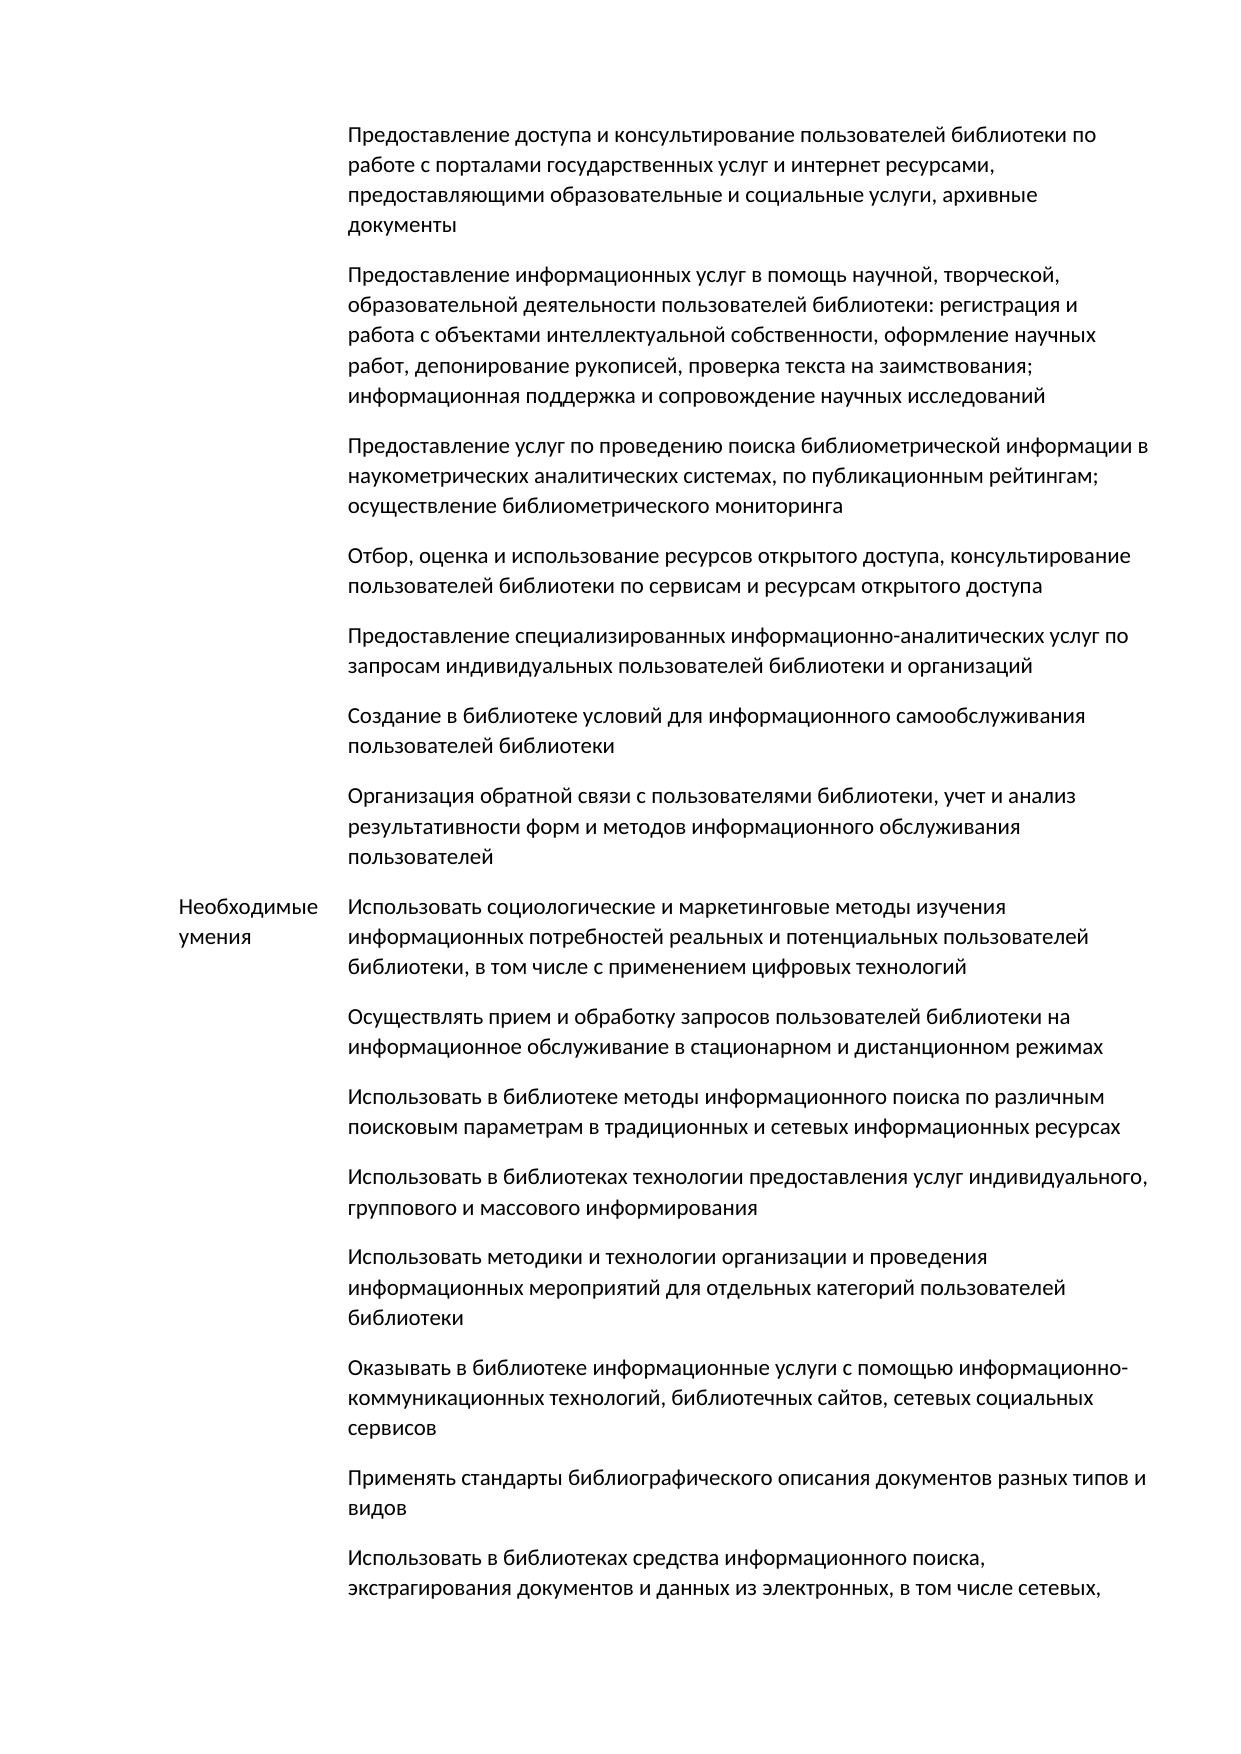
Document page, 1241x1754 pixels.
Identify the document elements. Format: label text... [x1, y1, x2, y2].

table_cell Осуществлять прием и обработку запросов пользователей библиотеки на информационное обслуживание в стационарном и дистанционном режимах [346, 1001, 1152, 1081]
table_cell Использовать методики и технологии организации и проведения информационных мероприятий для отдельных категорий пользователей библиотеки [346, 1241, 1152, 1351]
table_cell Предоставление доступа и консультирование пользователей библиотеки по работе с порталами государственных услуг и интернет ресурсами, предоставляющими образовательные и социальные услуги, архивные документы [346, 118, 1152, 259]
table_cell Оказывать в библиотеке информационные услуги с помощью информационно-коммуникационных технологий, библиотечных сайтов, сетевых социальных сервисов [346, 1351, 1152, 1462]
table_cell Использовать в библиотеках технологии предоставления услуг индивидуального, группового и массового информирования [346, 1161, 1152, 1241]
table_cell Предоставление специализированных информационно-аналитических услуг по запросам индивидуальных пользователей библиотеки и организаций [346, 620, 1152, 700]
table_cell Необходимые умения [177, 890, 346, 1603]
table_cell Предоставление услуг по проведению поиска библиометрической информации в наукометрических аналитических системах, по публикационным рейтингам; осуществление библиометрического мониторинга [346, 429, 1152, 540]
table_cell Использовать социологические и маркетинговые методы изучения информационных потребностей реальных и потенциальных пользователей библиотеки, в том числе с применением цифровых технологий [346, 890, 1152, 1001]
table_cell Создание в библиотеке условий для информационного самообслуживания пользователей библиотеки [346, 700, 1152, 780]
table_cell Отбор, оценка и использование ресурсов открытого доступа, консультирование пользователей библиотеки по сервисам и ресурсам открытого доступа [346, 540, 1152, 620]
table_cell Использовать в библиотеке методы информационного поиска по различным поисковым параметрам в традиционных и сетевых информационных ресурсах [346, 1081, 1152, 1161]
table_cell Применять стандарты библиографического описания документов разных типов и видов [346, 1462, 1152, 1542]
table_cell Предоставление информационных услуг в помощь научной, творческой, образовательной деятельности пользователей библиотеки: регистрация и работа с объектами интеллектуальной собственности, оформление научных работ, депонирование рукописей, проверка текста на заимствования; информационная поддержка и сопровождение научных исследований [346, 259, 1152, 429]
table_cell Организация обратной связи с пользователями библиотеки, учет и анализ результативности форм и методов информационного обслуживания пользователей [346, 780, 1152, 890]
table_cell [346, 1542, 1152, 1603]
